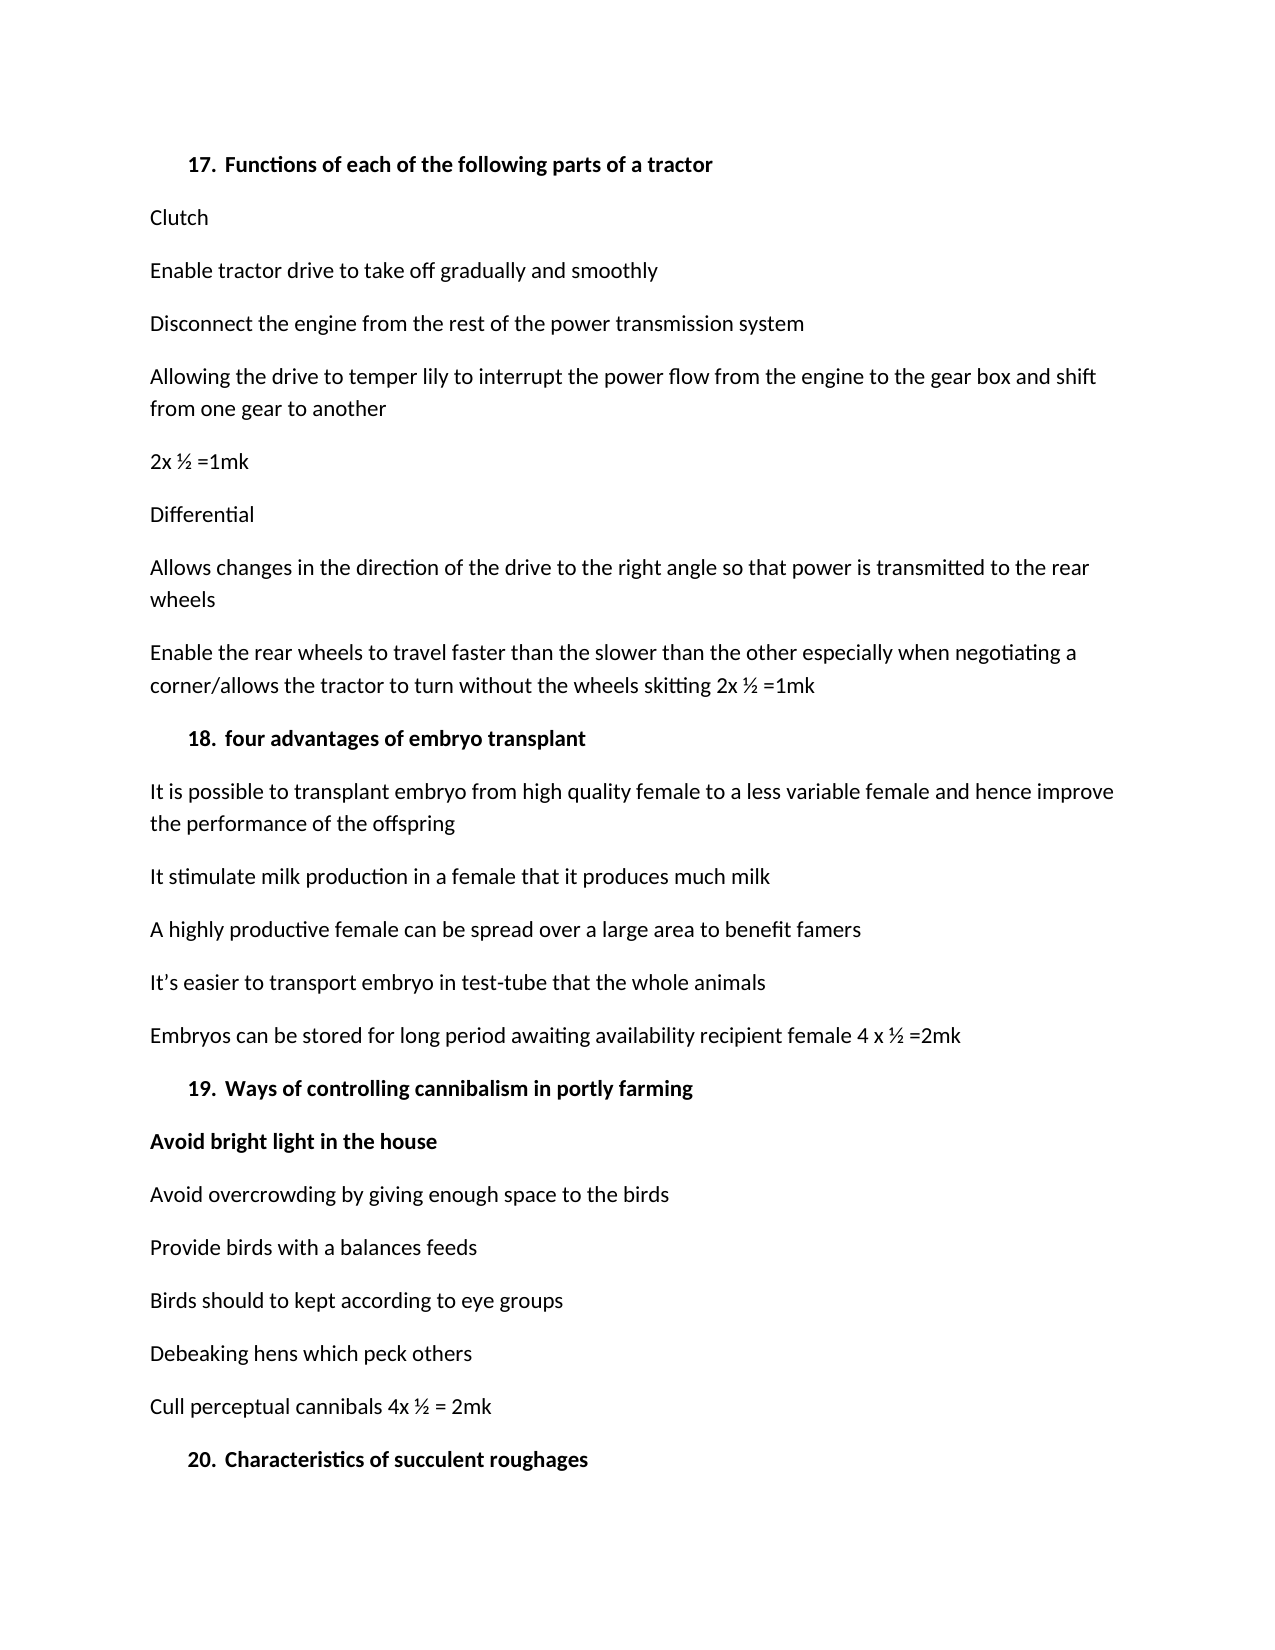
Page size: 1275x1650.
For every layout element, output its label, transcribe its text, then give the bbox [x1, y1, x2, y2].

text It’s easier to transport embryo in test-tube that the whole animals [150, 968, 1125, 996]
text Clutch [150, 203, 1125, 231]
text Disconnect the engine from the rest of the power transmission system [150, 309, 1125, 337]
text A highly productive female can be spread over a large area to benefit famers [150, 915, 1125, 943]
list four advantages of embryo transplant [187, 724, 1125, 752]
text 2x ½ =1mk [150, 447, 1125, 475]
list Functions of each of the following parts of a tractor [187, 150, 1125, 178]
text Enable tractor drive to take off gradually and smoothly [150, 256, 1125, 284]
text It stimulate milk production in a female that it produces much milk [150, 862, 1125, 890]
text Debeaking hens which peck others [150, 1339, 1125, 1367]
text Avoid bright light in the house [150, 1127, 1125, 1155]
text Enable the rear wheels to travel faster than the slower than the other especially when negotiating a corner/allows the tractor to turn without the wheels skitting 2x ½ =1mk [150, 638, 1125, 699]
text Cull perceptual cannibals 4x ½ = 2mk [150, 1392, 1125, 1420]
text Avoid overcrowding by giving enough space to the birds [150, 1180, 1125, 1208]
text Allowing the drive to temper lily to interrupt the power flow from the engine to the gear box and shift from one gear to another [150, 362, 1125, 422]
text Allows changes in the direction of the drive to the right angle so that power is transmitted to the rear wheels [150, 553, 1125, 613]
list Characteristics of succulent roughages [187, 1445, 1125, 1473]
text It is possible to transplant embryo from high quality female to a less variable female and hence improve the performance of the offspring [150, 777, 1125, 837]
list Ways of controlling cannibalism in portly farming [187, 1074, 1125, 1102]
text Provide birds with a balances feeds [150, 1233, 1125, 1261]
text Differential [150, 500, 1125, 528]
text Embryos can be stored for long period awaiting availability recipient female 4 x ½ =2mk [150, 1021, 1125, 1049]
text Birds should to kept according to eye groups [150, 1286, 1125, 1314]
